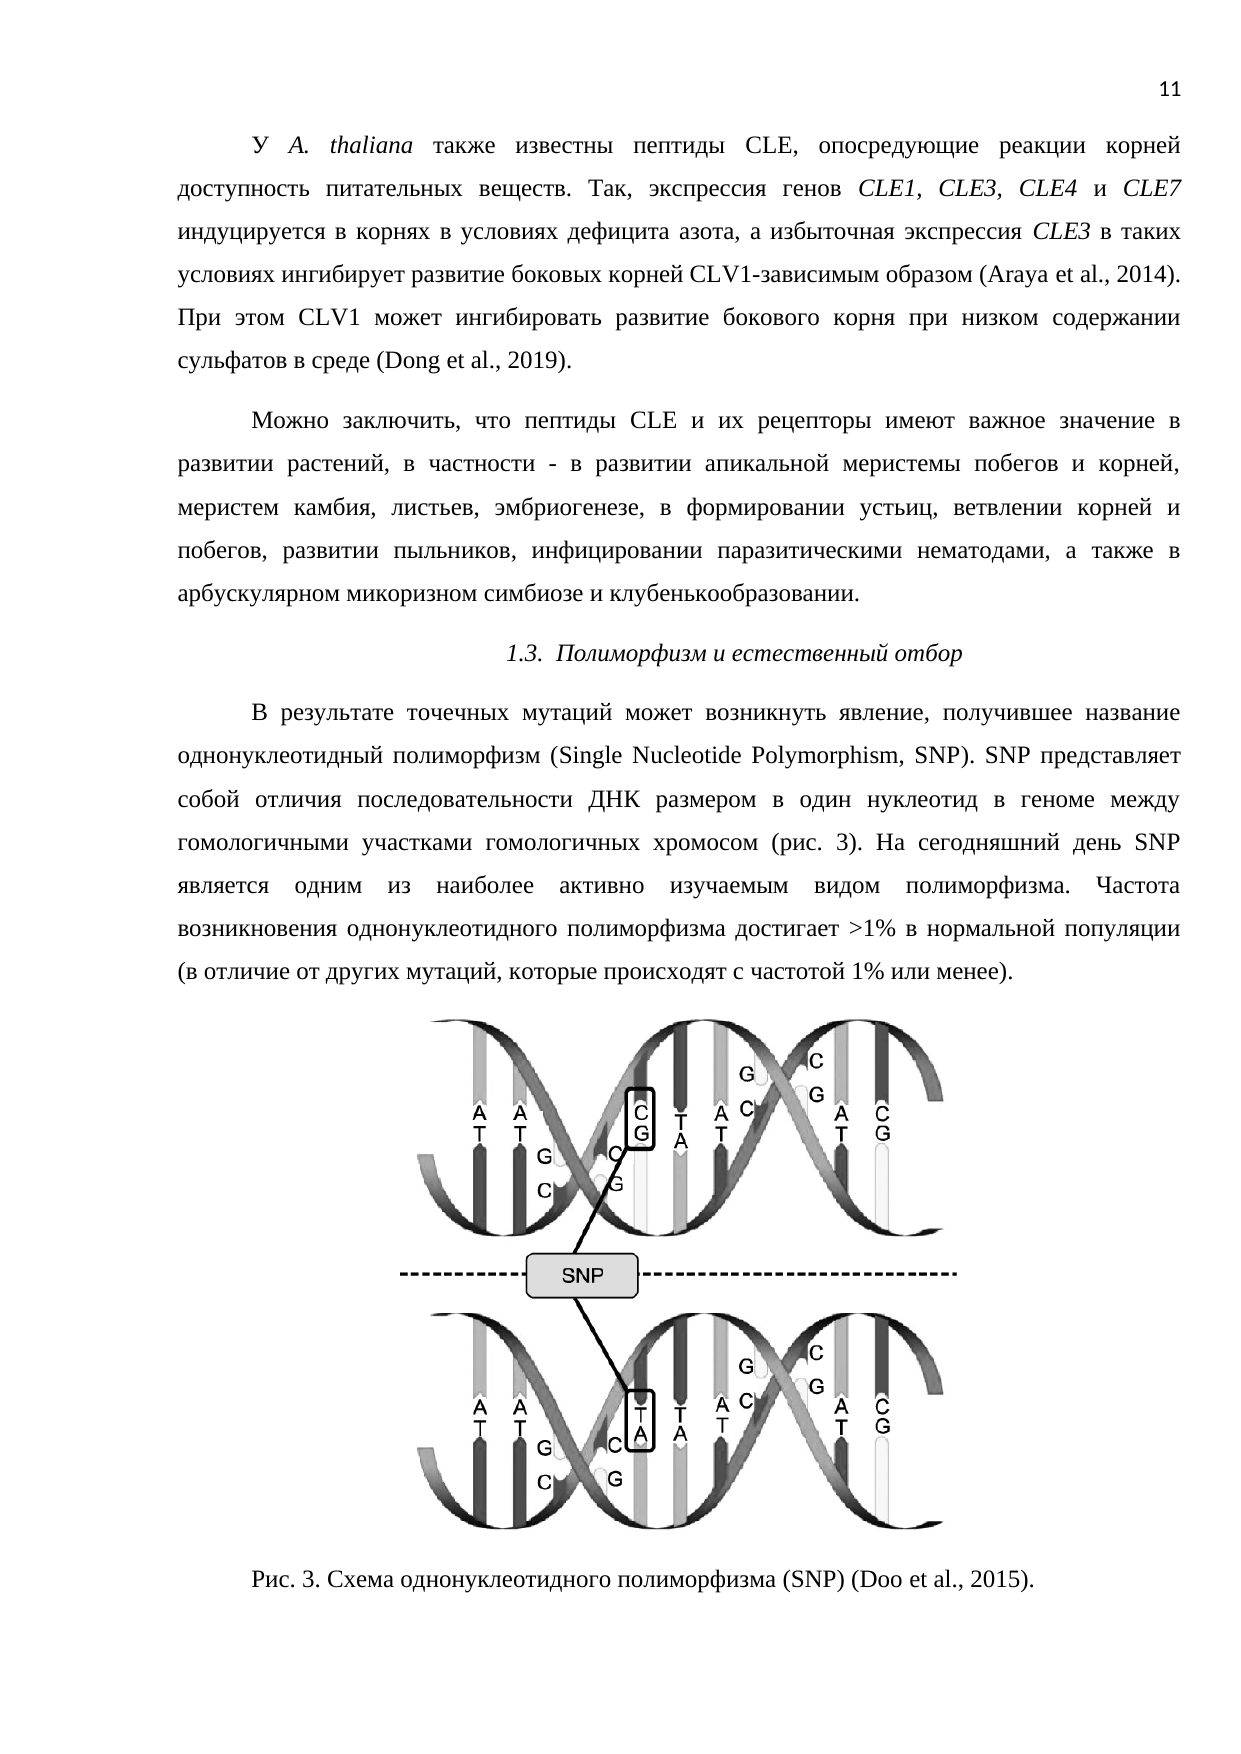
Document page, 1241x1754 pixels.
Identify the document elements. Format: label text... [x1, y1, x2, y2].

text У A. thaliana также известны пептиды CLE, опосредующие реакции корней доступность питательных веществ. Так, экспрессия генов CLE1, CLE3, CLE4 и CLE7 индуцируется в корнях в условиях дефицита азота, а избыточная экспрессия CLE3 в таких условиях ингибирует развитие боковых корней CLV1-зависимым образом (Araya et al., 2014). При этом CLV1 может ингибировать развитие бокового корня при низком содержании сульфатов в среде (Dong et al., 2019). [177, 130, 1181, 374]
text Можно заключить, что пептиды CLE и их рецепторы имеют важное значение в развитии растений, в частности - в развитии апикальной меристемы побегов и корней, меристем камбия, листьев, эмбриогенезе, в формировании устьиц, ветвлении корней и побегов, развитии пыльников, инфицировании паразитическими нематодами, а также в арбускулярном микоризном симбиозе и клубенькообразовании. [177, 405, 1181, 607]
picture [397, 1016, 961, 1534]
text В результате точечных мутаций может возникнуть явление, получившее название однонуклеотидный полиморфизм (Single Nucleotide Polymorphism, SNP). SNP представляет собой отличия последовательности ДНК размером в один нуклеотид в геноме между гомологичными участками гомологичных хромосом (рис. 3). На сегодняшний день SNP является одним из наиболее активно изучаемым видом полиморфизма. Частота возникновения однонуклеотидного полиморфизма достигает >1% в нормальной популяции (в отличие от других мутаций, которые происходят с частотой 1% или менее). [177, 697, 1181, 985]
text 1.3. Полиморфизм и естественный отбор [290, 638, 1181, 666]
text Рис. 3. Схема однонуклеотидного полиморфизма (SNP) (Doo et al., 2015). [177, 1564, 1181, 1592]
